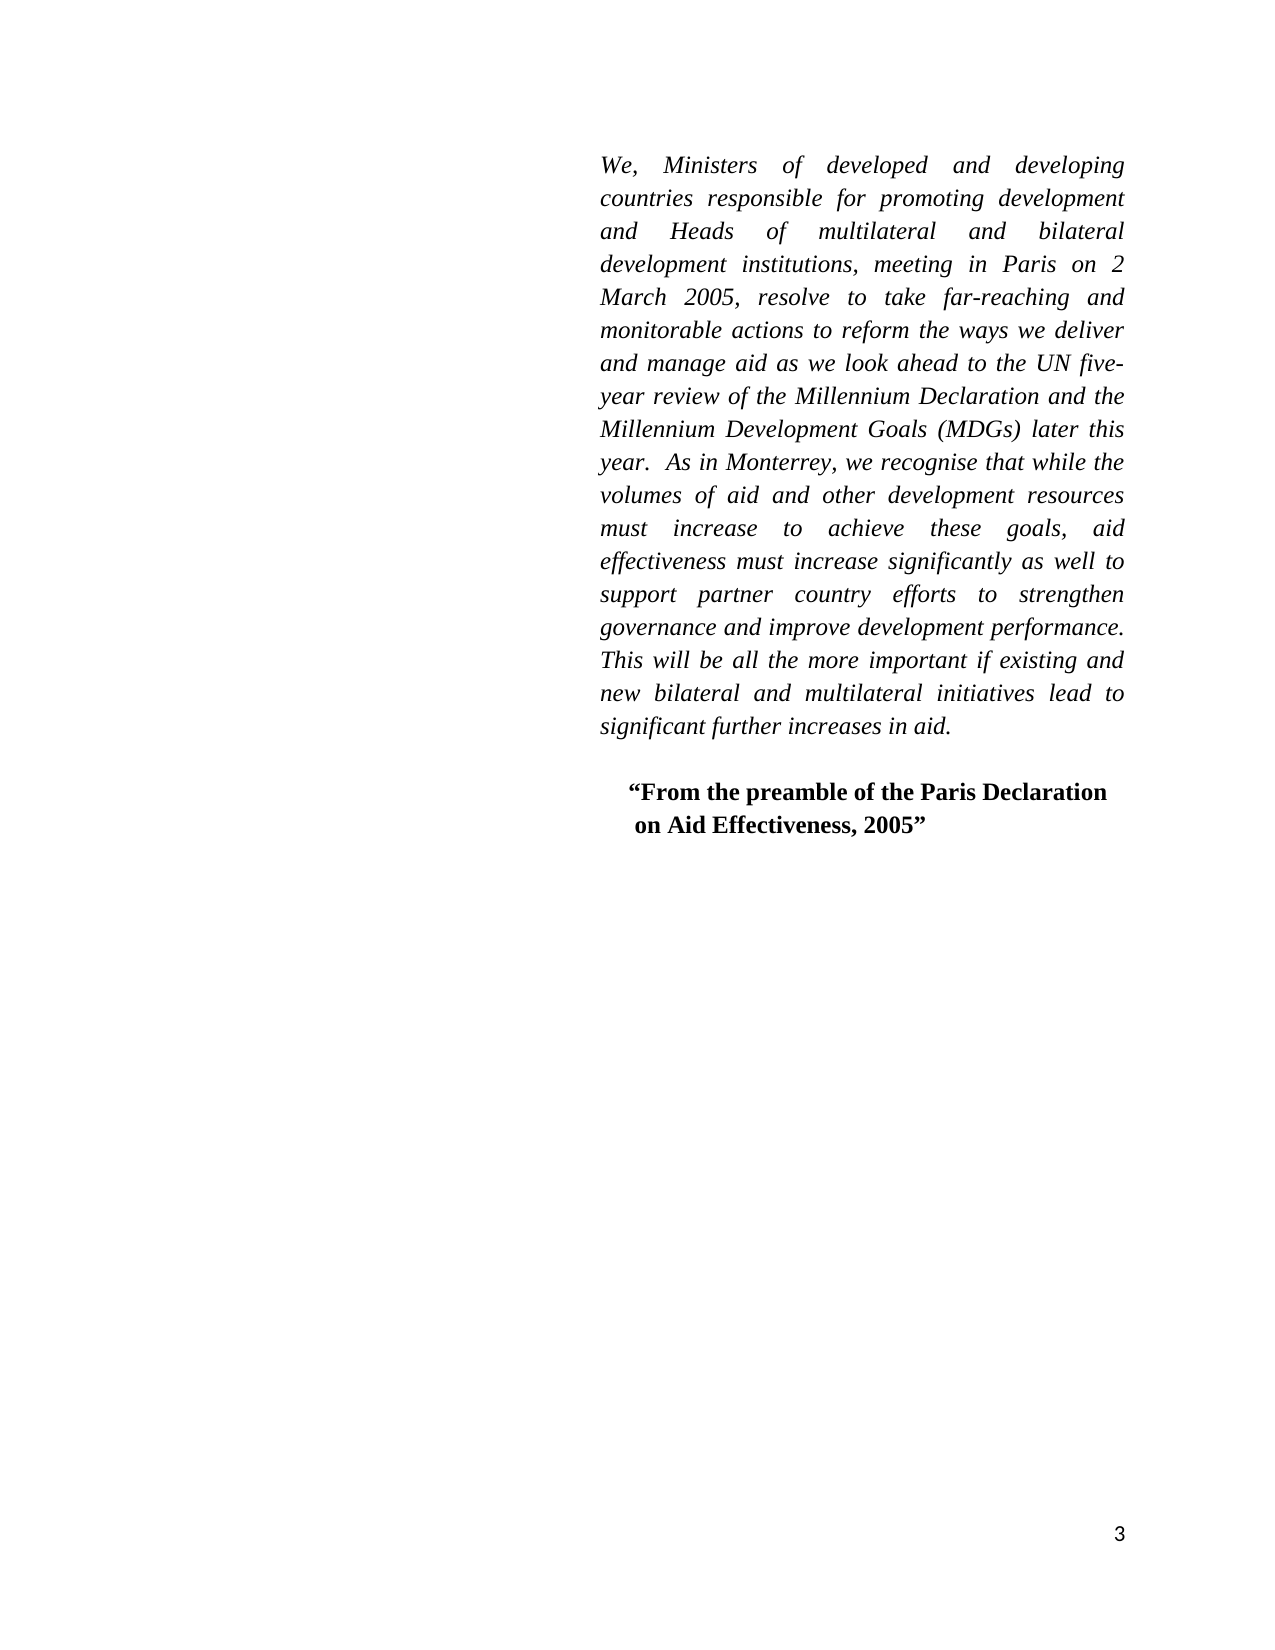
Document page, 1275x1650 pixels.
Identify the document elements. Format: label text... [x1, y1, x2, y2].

text We, Ministers of developed and developing countries responsible for promoting development and Heads of multilateral and bilateral development institutions, meeting in Paris on 2 March 2005, resolve to take far-reaching and monitorable actions to reform the ways we deliver and manage aid as we look ahead to the UN five-year review of the Millennium Declaration and the Millennium Development Goals (MDGs) later this year. As in Monterrey, we recognise that while the volumes of aid and other development resources must increase to achieve these goals, aid effectiveness must increase significantly as well to support partner country efforts to strengthen governance and improve development performance. This will be all the more important if existing and new bilateral and multilateral initiatives lead to significant further increases in aid. [600, 150, 1125, 740]
text “From the preamble of the Paris Declaration [441, 777, 1125, 806]
text on Aid Effectiveness, 2005” [441, 810, 1125, 839]
